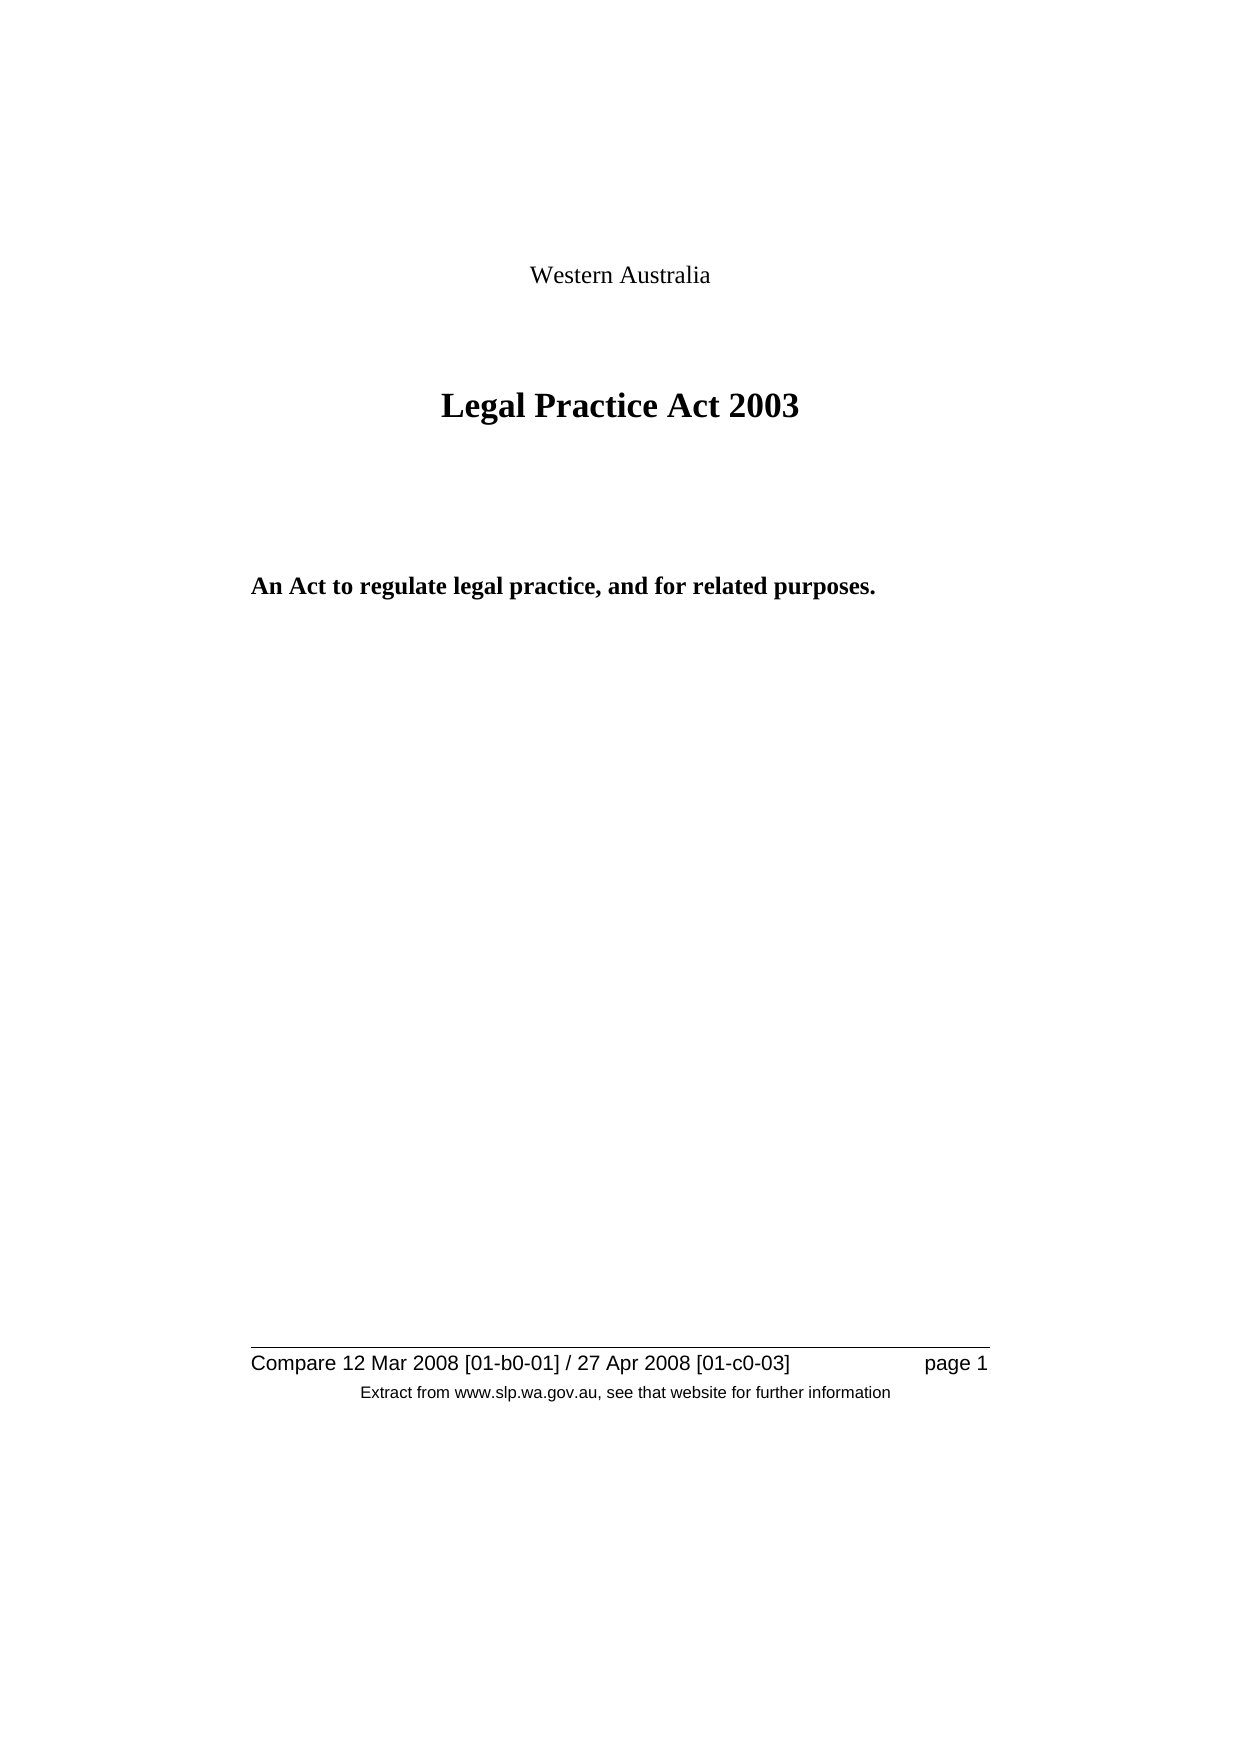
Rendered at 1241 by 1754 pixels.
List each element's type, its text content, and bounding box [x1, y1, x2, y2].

title An Act to regulate legal practice, and for related purposes. [251, 571, 990, 600]
text Legal Practice Act 2003 [251, 384, 990, 425]
text Western Australia [251, 260, 990, 289]
